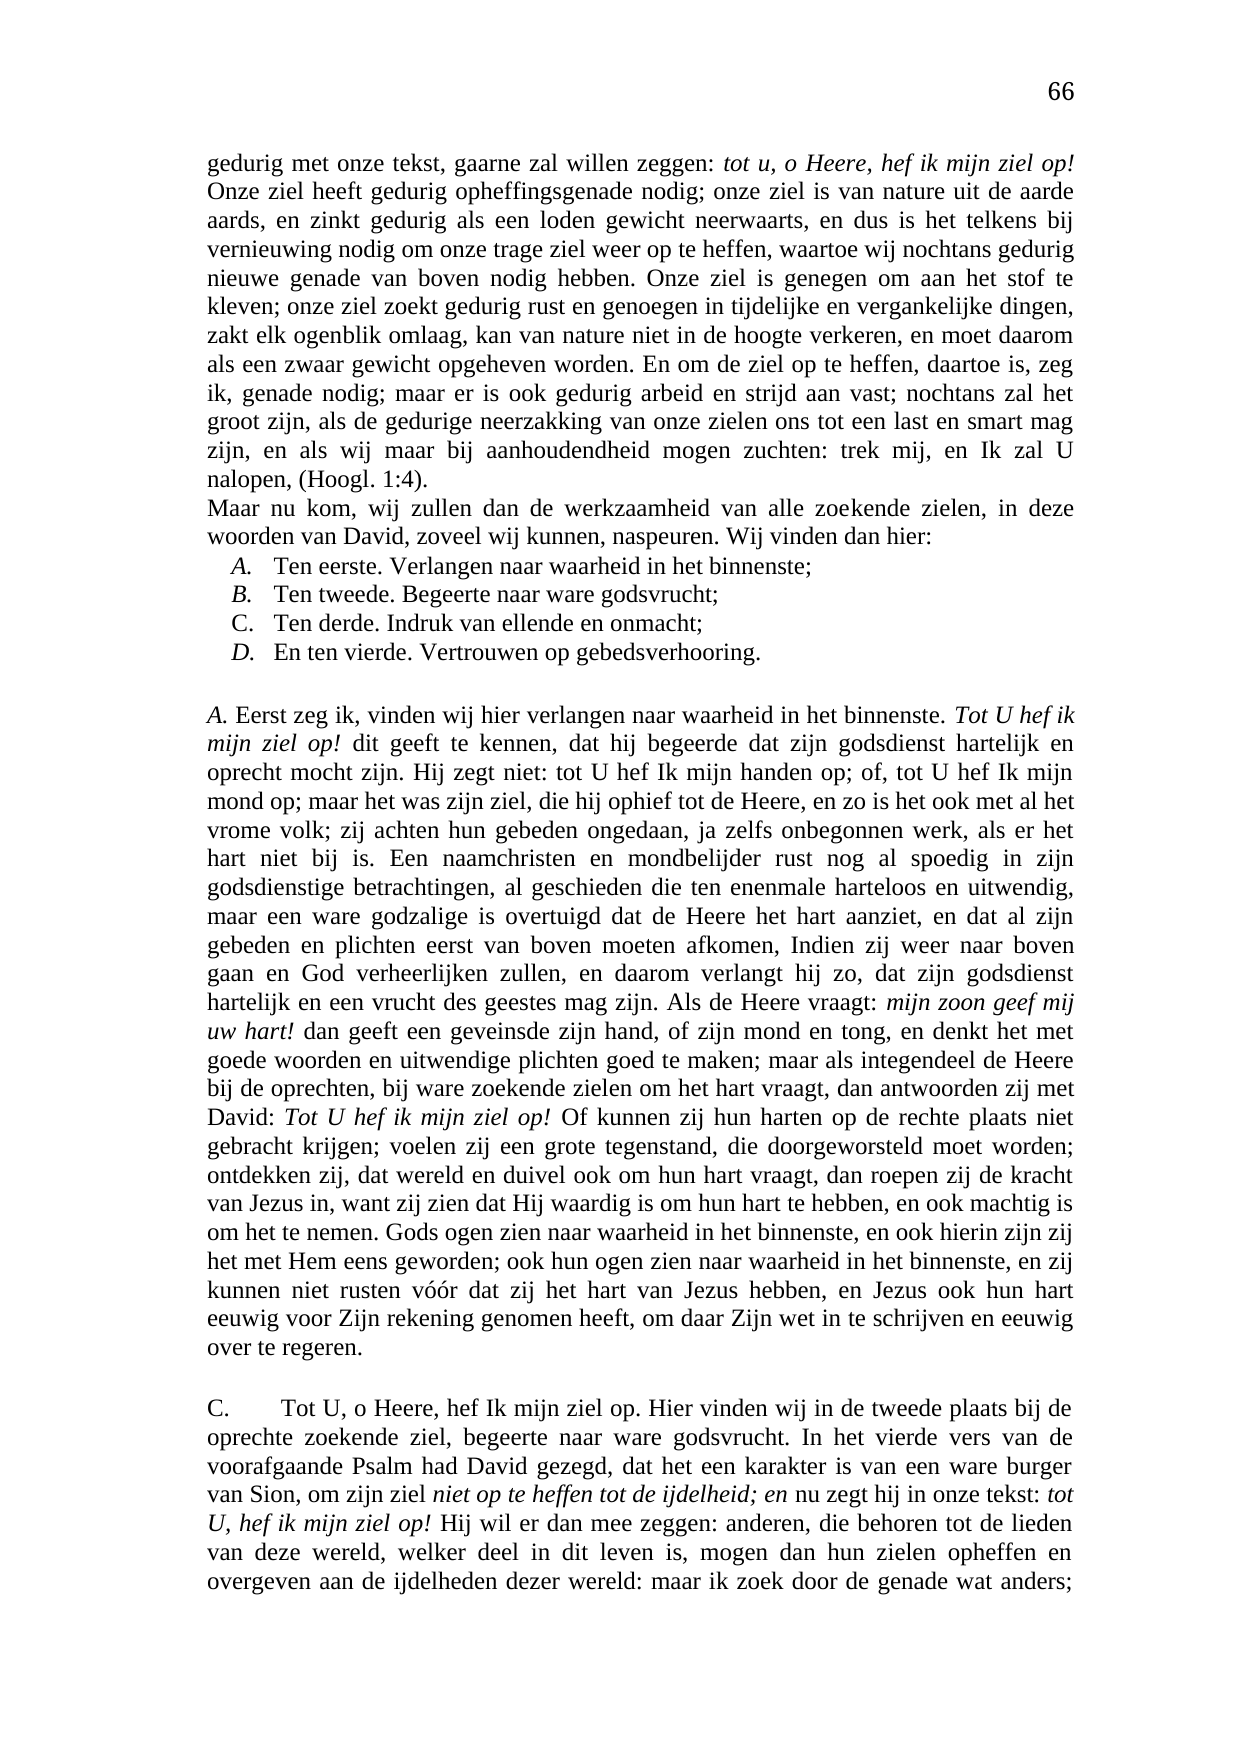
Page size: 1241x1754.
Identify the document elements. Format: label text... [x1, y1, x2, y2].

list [207, 1393, 1073, 1594]
text Maar nu kom, wij zullen dan de werkzaamheid van alle zoekende zielen, in deze woorden van David, zoveel wij kunnen, naspeuren. Wij vinden dan hier: [207, 493, 1074, 550]
text A. Eerst zeg ik, vinden wij hier verlangen naar waarheid in het binnenste. Tot U hef ik mijn ziel op! dit geeft te kennen, dat hij begeerde dat zijn godsdienst hartelijk en oprecht mocht zijn. Hij zegt niet: tot U hef Ik mijn handen op; of, tot U hef Ik mijn mond op; maar het was zijn ziel, die hij ophief tot de Heere, en zo is het ook met al het vrome volk; zij achten hun gebeden ongedaan, ja zelfs onbegonnen werk, als er het hart niet bij is. Een naamchristen en mondbelijder rust nog al spoedig in zijn godsdienstige betrachtingen, al geschieden die ten enenmale harteloos en uitwendig, maar een ware godzalige is overtuigd dat de Heere het hart aanziet, en dat al zijn gebeden en plichten eerst van boven moeten afkomen, Indien zij weer naar boven gaan en God verheerlijken zullen, en daarom verlangt hij zo, dat zijn godsdienst hartelijk en een vrucht des geestes mag zijn. Als de Heere vraagt: mijn zoon geef mij uw hart! dan geeft een geveinsde zijn hand, of zijn mond en tong, en denkt het met goede woorden en uitwendige plichten goed te maken; maar als integendeel de Heere bij de oprechten, bij ware zoekende zielen om het hart vraagt, dan antwoorden zij met David: Tot U hef ik mijn ziel op! Of kunnen zij hun harten op de rechte plaats niet gebracht krijgen; voelen zij een grote tegenstand, die doorgeworsteld moet worden; ontdekken zij, dat wereld en duivel ook om hun hart vraagt, dan roepen zij de kracht van Jezus in, want zij zien dat Hij waardig is om hun hart te hebben, en ook machtig is om het te nemen. Gods ogen zien naar waarheid in het binnenste, en ook hierin zijn zij het met Hem eens geworden; ook hun ogen zien naar waarheid in het binnenste, en zij kunnen niet rusten vóór dat zij het hart van Jezus hebben, en Jezus ook hun hart eeuwig voor Zijn rekening genomen heeft, om daar Zijn wet in te schrijven en eeuwig over te regeren. [207, 700, 1075, 1361]
list Ten derde. Indruk van ellende en onmacht; [231, 608, 1075, 637]
list En ten vierde. Vertrouwen op gebedsverhooring. [231, 637, 1075, 666]
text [207, 148, 1075, 493]
list Ten eerste. Verlangen naar waarheid in het binnenste; [231, 551, 1075, 579]
list Ten tweede. Begeerte naar ware godsvrucht; [231, 579, 1075, 608]
